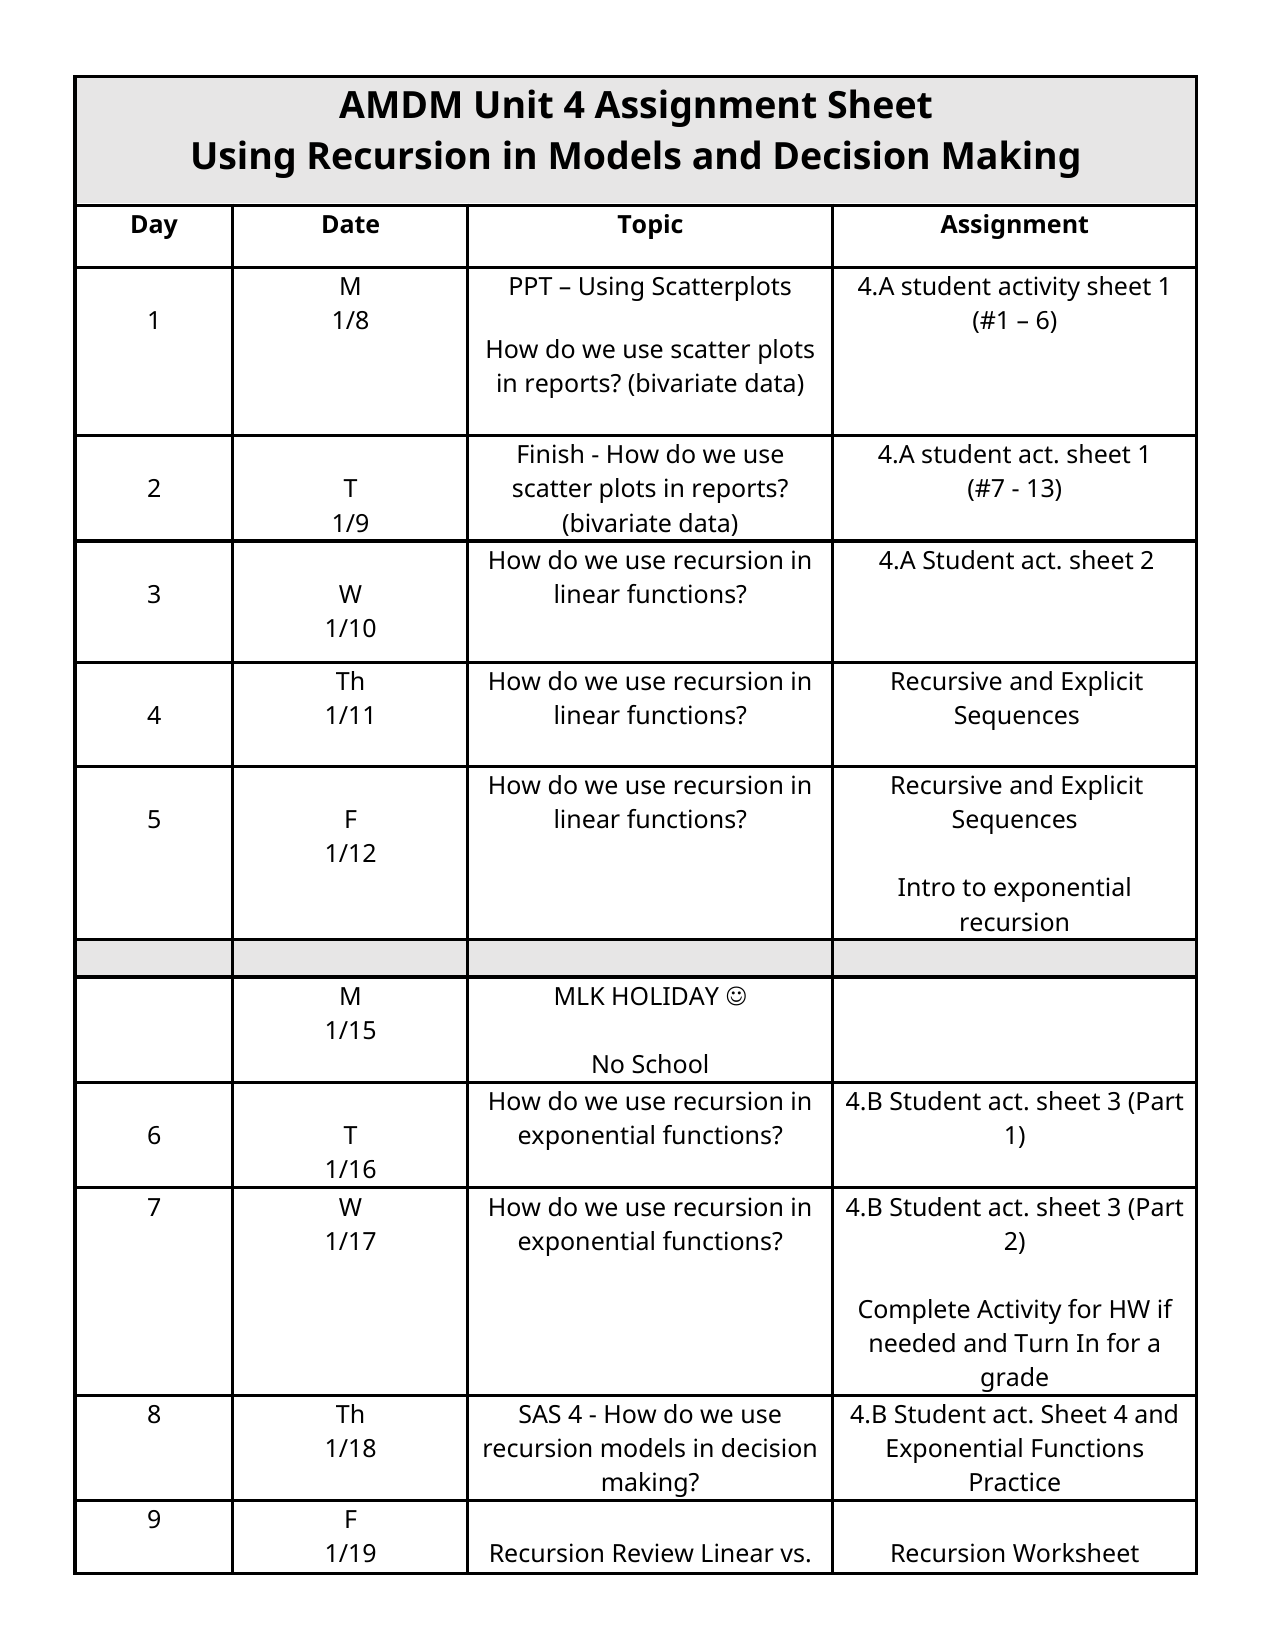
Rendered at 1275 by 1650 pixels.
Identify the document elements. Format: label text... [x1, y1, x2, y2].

table_cell SAS 4 - How do we use recursion models in decision making? [469, 1397, 831, 1499]
table_cell PPT – Using Scatterplots How do we use scatter plots in reports? (bivariate data) [469, 269, 831, 434]
table_cell How do we use recursion in exponential functions? [469, 1084, 831, 1186]
table_cell M 1/15 [234, 979, 466, 1081]
table_cell [834, 941, 1195, 975]
table_cell Day [77, 207, 231, 266]
table_cell 3 [77, 543, 231, 661]
table_cell How do we use recursion in linear functions? [469, 768, 831, 938]
table_cell 4.A student activity sheet 1 (#1 – 6) [834, 269, 1195, 434]
table_cell 4.A student act. sheet 1 (#7 - 13) [834, 437, 1195, 539]
table_cell 5 [77, 768, 231, 938]
table_cell [834, 979, 1195, 1081]
table_cell T 1/9 [234, 437, 466, 539]
table_cell [234, 941, 466, 975]
table_cell 2 [77, 437, 231, 539]
table_cell 4.A Student act. sheet 2 [834, 543, 1195, 661]
table_cell Finish - How do we use scatter plots in reports? (bivariate data) [469, 437, 831, 539]
table_cell 4.B Student act. sheet 3 (Part 2) Complete Activity for HW if needed and Turn In for a grade [834, 1189, 1195, 1393]
table_cell W 1/10 [234, 543, 466, 661]
table_cell Assignment [834, 207, 1195, 266]
table_cell [469, 941, 831, 975]
table_cell Th 1/11 [234, 664, 466, 765]
table_cell How do we use recursion in linear functions? [469, 543, 831, 661]
table_cell Th 1/18 [234, 1397, 466, 1499]
table_cell Recursive and Explicit Sequences Intro to exponential recursion [834, 768, 1195, 938]
table_cell MLK HOLIDAY No School [469, 979, 831, 1081]
table_cell Recursive and Explicit Sequences [834, 664, 1195, 765]
table_cell 4.B Student act. Sheet 4 and Exponential Functions Practice [834, 1397, 1195, 1499]
table_cell 6 [77, 1084, 231, 1186]
table_header AMDM Unit 4 Assignment Sheet Using Recursion in Models and Decision Making [77, 78, 1195, 203]
table_cell [77, 979, 231, 1081]
table_cell T 1/16 [234, 1084, 466, 1186]
table_cell F 1/19 [234, 1502, 466, 1572]
table_cell F 1/12 [234, 768, 466, 938]
table_cell Date [234, 207, 466, 266]
table_cell How do we use recursion in linear functions? [469, 664, 831, 765]
table_cell 4 [77, 664, 231, 765]
table_cell 1 [77, 269, 231, 434]
table_cell 4.B Student act. sheet 3 (Part 1) [834, 1084, 1195, 1186]
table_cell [469, 1502, 831, 1572]
table_cell 9 [77, 1502, 231, 1572]
table_cell Recursion Worksheet [834, 1502, 1195, 1572]
table_cell Topic [469, 207, 831, 266]
table_cell [77, 941, 231, 975]
table_cell 8 [77, 1397, 231, 1499]
table_cell M 1/8 [234, 269, 466, 434]
table_cell How do we use recursion in exponential functions? [469, 1189, 831, 1393]
table_cell W 1/17 [234, 1189, 466, 1393]
table_cell 7 [77, 1189, 231, 1393]
